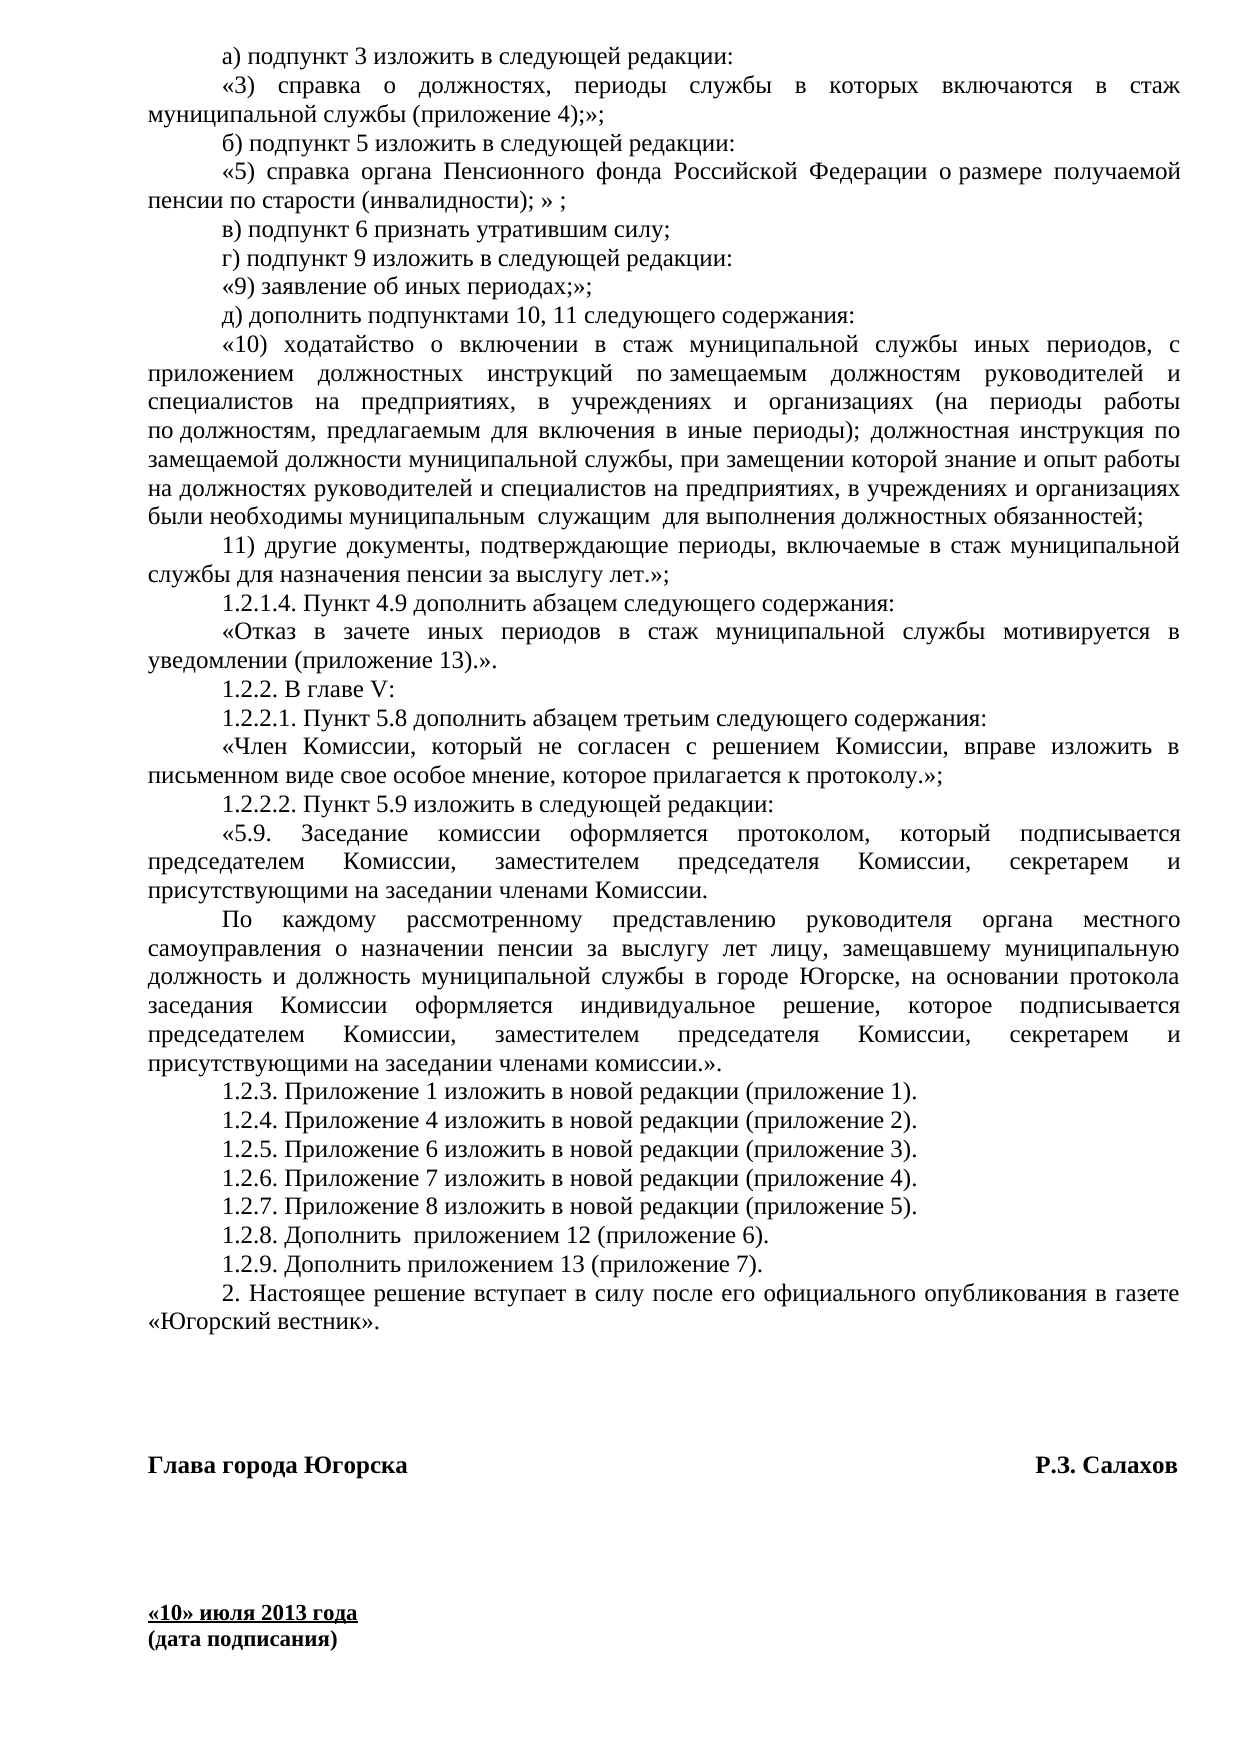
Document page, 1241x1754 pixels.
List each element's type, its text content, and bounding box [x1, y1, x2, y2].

text а) подпункт 3 изложить в следующей редакции: [148, 41, 1181, 70]
text 1.2.5. Приложение 6 изложить в новой редакции (приложение 3). [148, 1134, 1181, 1163]
text б) подпункт 5 изложить в следующей редакции: [148, 128, 1181, 156]
text 1.2.4. Приложение 4 изложить в новой редакции (приложение 2). [148, 1105, 1181, 1134]
text Глава города Югорска Р.З. Салахов [148, 1450, 1181, 1479]
text «5) справка органа Пенсионного фонда Российской Федерации о размере получаемой пенсии по старости (инвалидности); » ; [148, 156, 1181, 214]
text «Отказ в зачете иных периодов в стаж муниципальной службы мотивируется в уведомлении (приложение 13).». [148, 616, 1181, 674]
text «9) заявление об иных периодах;»; [148, 271, 1181, 300]
text 1.2.9. Дополнить приложением 13 (приложение 7). [148, 1249, 1181, 1278]
text (дата подписания) [148, 1625, 1181, 1651]
text 1.2.8. Дополнить приложением 12 (приложение 6). [148, 1220, 1181, 1249]
text 1.2.2.2. Пункт 5.9 изложить в следующей редакции: [148, 789, 1181, 818]
text «5.9. Заседание комиссии оформляется протоколом, который подписывается председателем Комиссии, заместителем председателя Комиссии, секретарем и присутствующими на заседании членами Комиссии. [148, 818, 1181, 904]
text в) подпункт 6 признать утратившим силу; [148, 214, 1181, 243]
text По каждому рассмотренному представлению руководителя органа местного самоуправления о назначении пенсии за выслугу лет лицу, замещавшему муниципальную должность и должность муниципальной службы в городе Югорске, на основании протокола заседания Комиссии оформляется индивидуальное решение, которое подписывается председателем Комиссии, заместителем председателя Комиссии, секретарем и присутствующими на заседании членами комиссии.». [148, 904, 1181, 1076]
text 1.2.2.1. Пункт 5.8 дополнить абзацем третьим следующего содержания: [148, 703, 1181, 731]
text 1.2.1.4. Пункт 4.9 дополнить абзацем следующего содержания: [148, 588, 1181, 616]
text 1.2.6. Приложение 7 изложить в новой редакции (приложение 4). [148, 1163, 1181, 1191]
text г) подпункт 9 изложить в следующей редакции: [148, 243, 1181, 271]
text «10» июля 2013 года [148, 1599, 1181, 1625]
text д) дополнить подпунктами 10, 11 следующего содержания: [148, 300, 1181, 329]
text «10) ходатайство о включении в стаж муниципальной службы иных периодов, с приложением должностных инструкций по замещаемым должностям руководителей и специалистов на предприятиях, в учреждениях и организациях (на периоды работы по должностям, предлагаемым для включения в иные периоды); должностная инструкция по замещаемой должности муниципальной службы, при замещении которой знание и опыт работы на должностях руководителей и специалистов на предприятиях, в учреждениях и организациях были необходимы муниципальным служащим для выполнения должностных обязанностей; [148, 329, 1181, 530]
text «3) справка о должностях, периоды службы в которых включаются в стаж муниципальной службы (приложение 4);»; [148, 70, 1181, 128]
text 1.2.3. Приложение 1 изложить в новой редакции (приложение 1). [148, 1076, 1181, 1105]
text 1.2.2. В главе V: [148, 674, 1181, 703]
text «Член Комиссии, который не согласен с решением Комиссии, вправе изложить в письменном виде свое особое мнение, которое прилагается к протоколу.»; [148, 731, 1181, 789]
text 2. Настоящее решение вступает в силу после его официального опубликования в газете «Югорский вестник». [148, 1278, 1181, 1335]
text 11) другие документы, подтверждающие периоды, включаемые в стаж муниципальной службы для назначения пенсии за выслугу лет.»; [148, 530, 1181, 588]
text 1.2.7. Приложение 8 изложить в новой редакции (приложение 5). [148, 1191, 1181, 1220]
